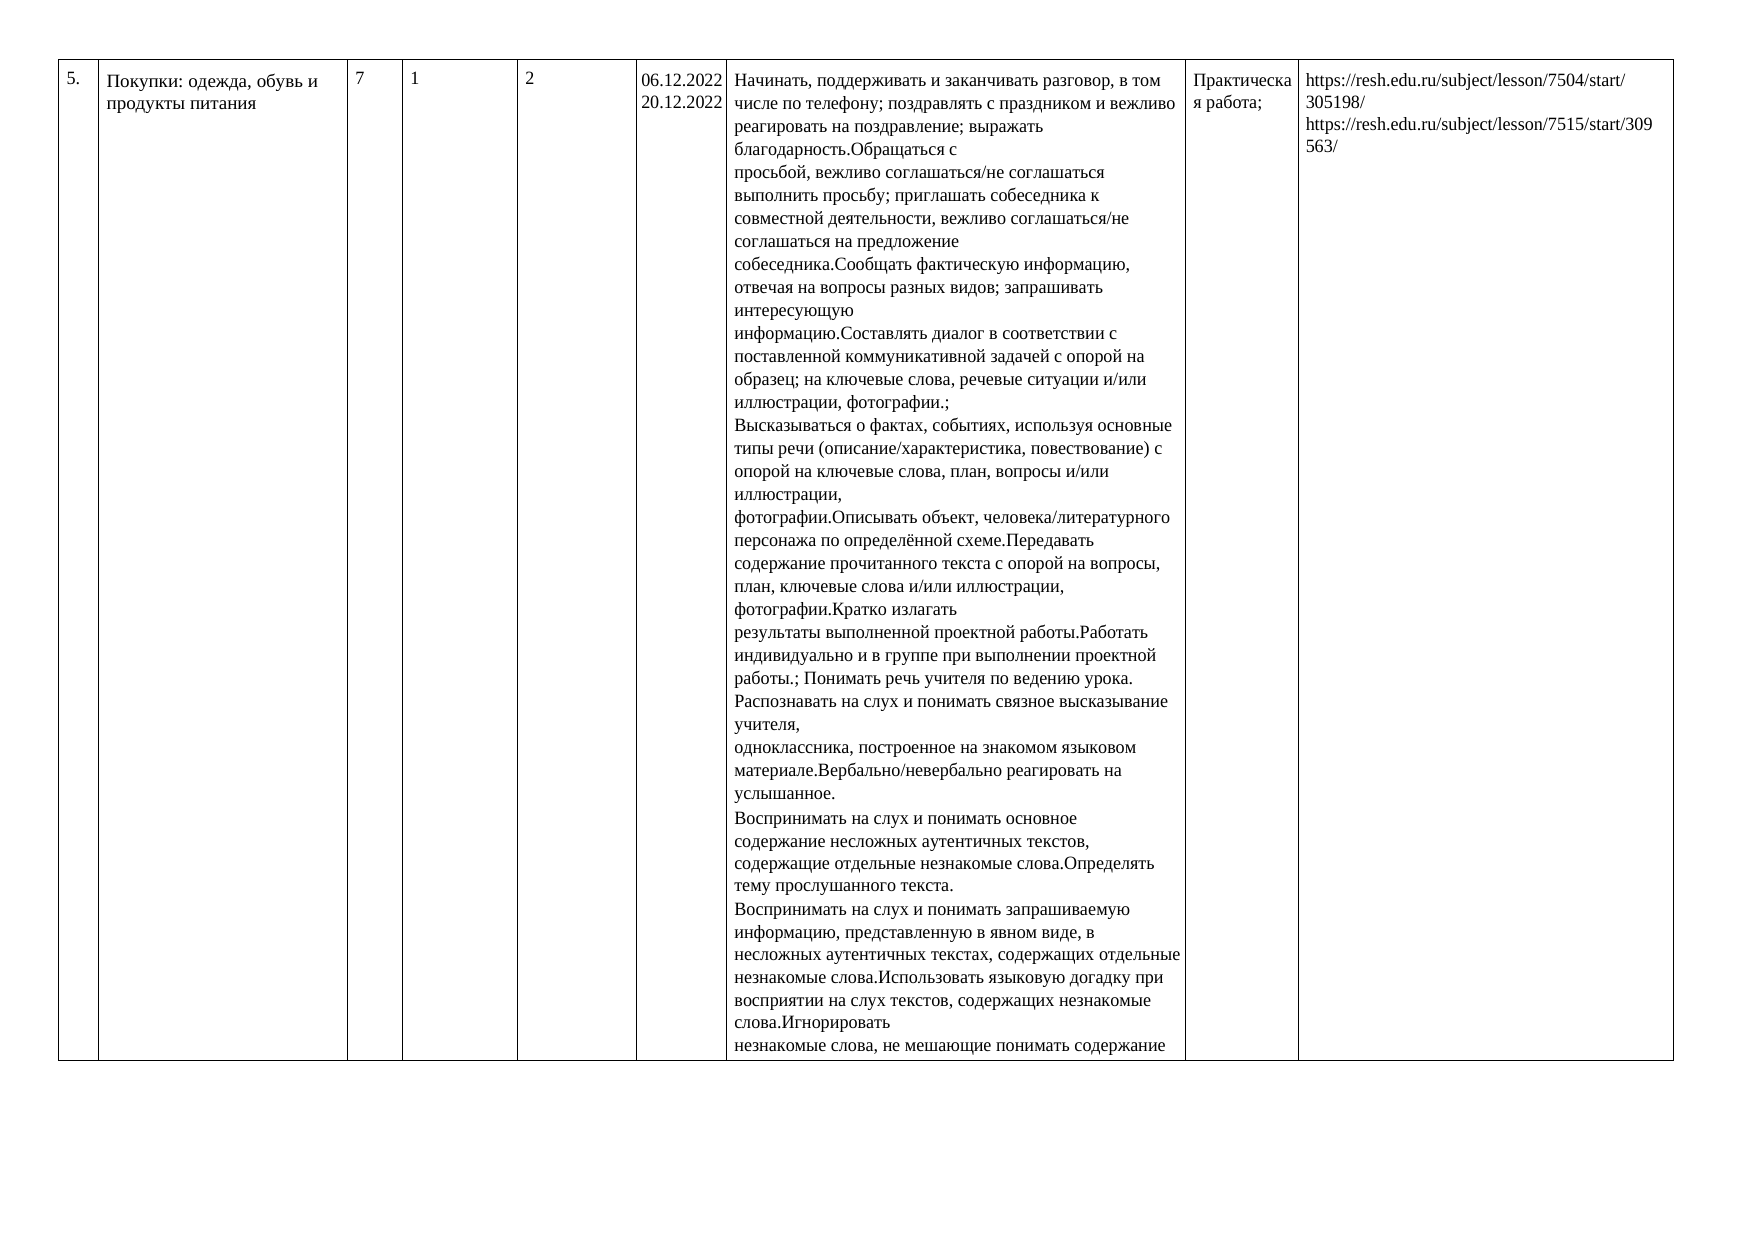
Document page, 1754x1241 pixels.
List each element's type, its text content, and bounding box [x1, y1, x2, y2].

table_header 7 [348, 60, 402, 1060]
table_header Практическая работа; [1186, 60, 1298, 1060]
table_header 1 [403, 60, 517, 1060]
table_header 5. [59, 60, 98, 1060]
table_header https://resh.edu.ru/subject/lesson/7504/start/305198/ https://resh.edu.ru/subject/lesson/7515/start/309563/ [1299, 60, 1673, 1060]
table_header 2 [518, 60, 636, 1060]
table_header Покупки: одежда, обувь и продукты питания [99, 60, 347, 1060]
table_header 06.12.2022 20.12.2022 [637, 60, 726, 1060]
table_header Начинать, поддерживать и заканчивать разговор, в том числе по телефону; поздравлять с праздником и вежливо реагировать на поздравление; выражать благодарность.Обращаться с просьбой, вежливо соглашаться/не соглашаться выполнить просьбу; приглашать собеседника к совместной деятельности, вежливо соглашаться/не соглашаться на предложение собеседника.Сообщать фактическую информацию, отвечая на вопросы разных видов; запрашивать интересующую информацию.Составлять диалог в соответствии с поставленной коммуникативной задачей с опорой на образец; на ключевые слова, речевые ситуации и/или иллюстрации, фотографии.; Высказываться о фактах, событиях, используя основные типы речи (описание/характеристика, повествование) с опорой на ключевые слова, план, вопросы и/или иллюстрации, фотографии.Описывать объект, человека/литературного персонажа по определённой схеме.Передавать содержание прочитанного текста с опорой на вопросы, план, ключевые слова и/или иллюстрации, фотографии.Кратко излагать результаты выполненной проектной работы.Работать индивидуально и в группе при выполнении проектной работы.; Понимать речь учителя по ведению урока. Распознавать на слух и понимать связное высказывание учителя, одноклассника, построенное на знакомом языковом материале.Вербально/невербально реагировать на услышанное. Воспринимать на слух и понимать основное содержание несложных аутентичных текстов, содержащие отдельные незнакомые слова.Определять тему прослушанного текста. Воспринимать на слух и понимать запрашиваемую информацию, представленную в явном виде, в несложных аутентичных текстах, содержащих отдельные незнакомые слова.Использовать языковую догадку при восприятии на слух текстов, содержащих незнакомые слова.Игнорировать незнакомые слова, не мешающие понимать содержание текста.; Различать на слух и адекватно произносить все звуки английского языка, соблюдая нормы произнесения звуков. Соблюдать правильное ударение в изолированном слове, фразе.Соблюдать правило отсутствия ударения на служебных словах (артиклях, союзах, предлогах).Различать коммуникативный тип предложения по его интонации.Членить предложение на смысловые группы.; Узнавать в устном и письменном тексте и употреблять в речи изученные лексические единицы (слова, словосочетания, речевые клише); интернациональные слова, синонимы.Узнавать простые словообразовательные элементы (суффиксы, префиксы).Группировать слова по их тематической принадлежности.Опираться на языковую догадку в процессе чтения и аудирования (интернациональные слова, слова, образованные путем аффиксации).; [727, 60, 1185, 1060]
